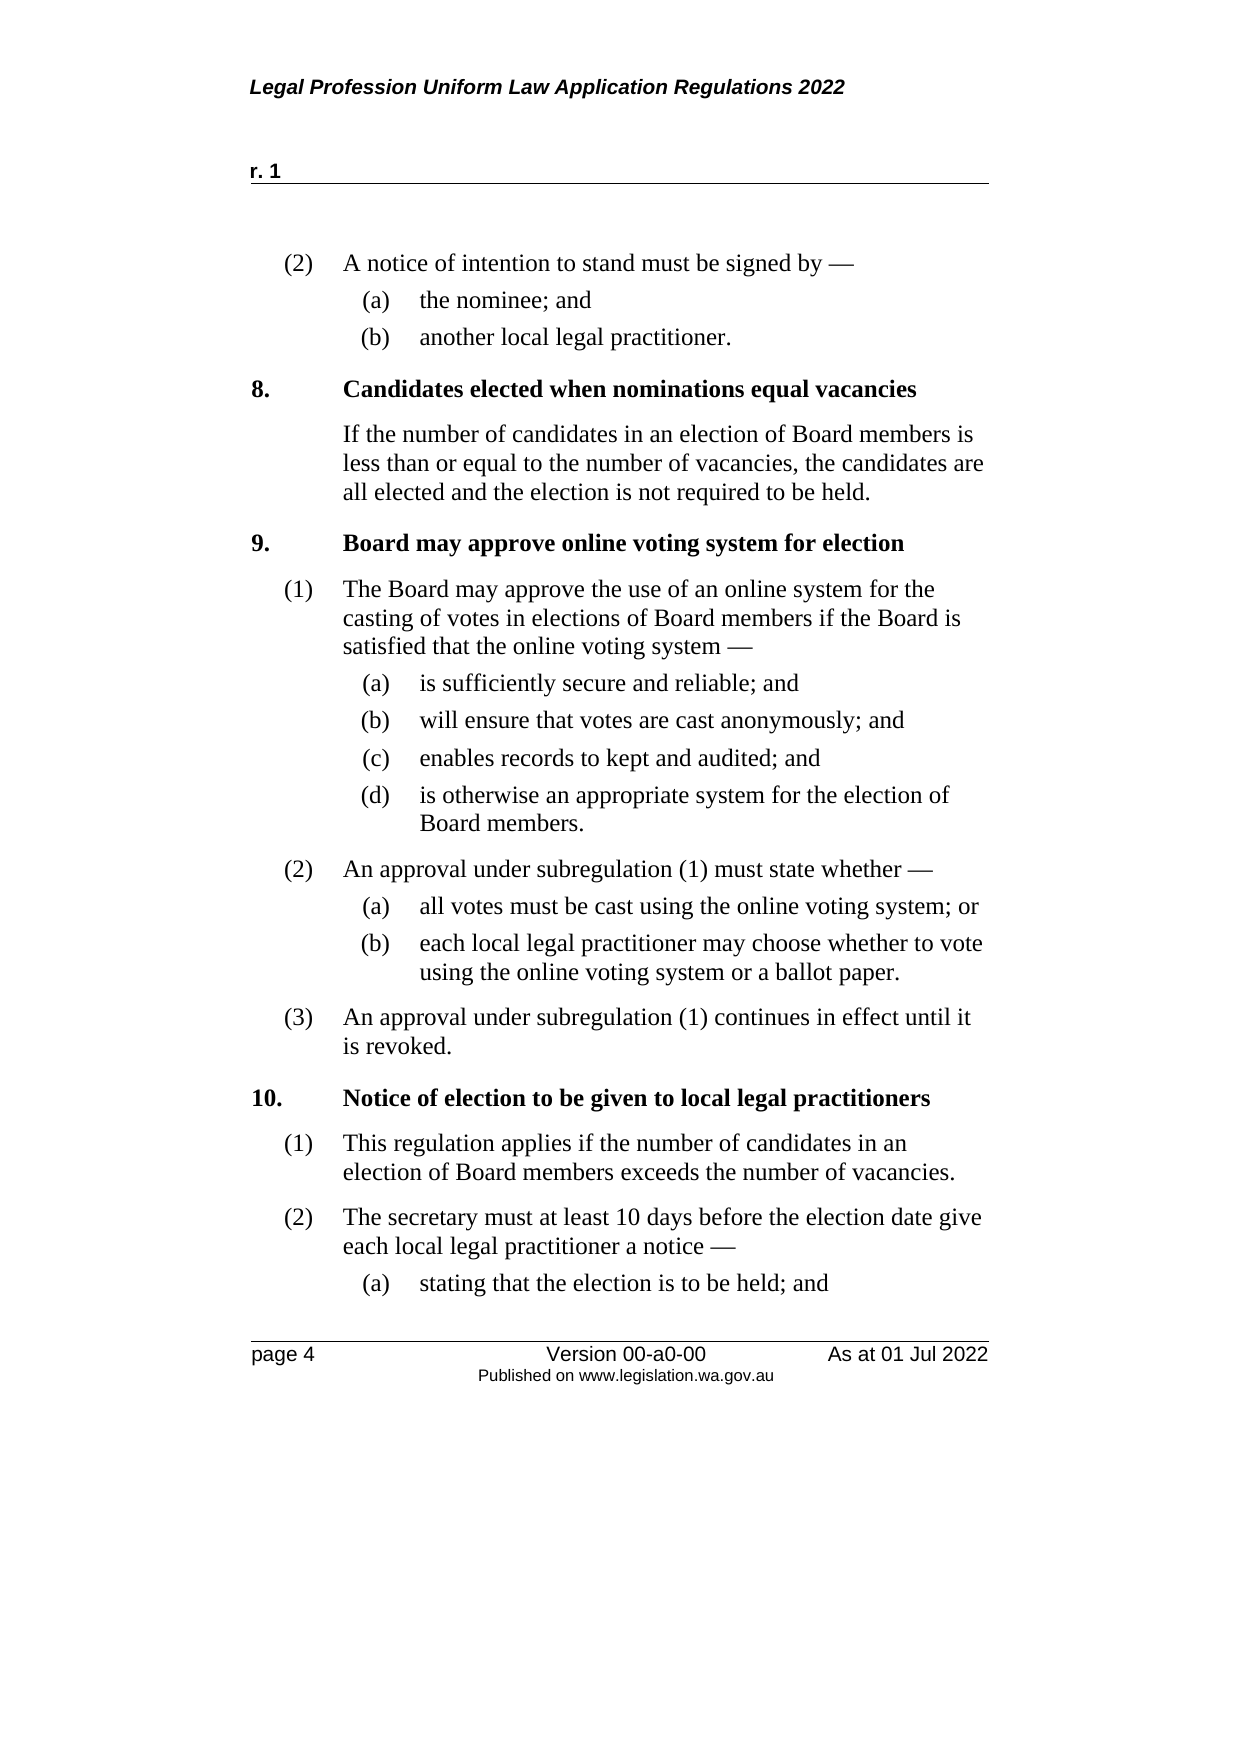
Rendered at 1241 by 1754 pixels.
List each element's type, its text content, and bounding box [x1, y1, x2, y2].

text (b) will ensure that votes are cast anonymously; and [251, 706, 989, 734]
text (2) A notice of intention to stand must be signed by — [251, 248, 989, 277]
text (b) each local legal practitioner may choose whether to vote using the online voting system or a ballot paper. [251, 928, 989, 986]
text (2) An approval under subregulation (1) must state whether — [251, 854, 989, 883]
subtitle 10. Notice of election to be given to local legal practitioners [251, 1083, 989, 1111]
text (a) is sufficiently secure and reliable; and [251, 668, 989, 697]
text (d) is otherwise an appropriate system for the election of Board members. [251, 780, 989, 837]
text (1) The Board may approve the use of an online system for the casting of votes in elections of Board members if the Board is satisfied that the online voting system — [251, 574, 989, 660]
text (3) An approval under subregulation (1) continues in effect until it is revoked. [251, 1002, 989, 1060]
text If the number of candidates in an election of Board members is less than or equal to the number of vacancies, the candidates are all elected and the election is not required to be held. [251, 419, 989, 506]
subtitle 9. Board may approve online voting system for election [251, 528, 989, 557]
text (c) enables records to kept and audited; and [251, 743, 989, 771]
text (a) the nominee; and [251, 285, 989, 314]
text (2) The secretary must at least 10 days before the election date give each local legal practitioner a notice — [251, 1202, 989, 1260]
text (1) This regulation applies if the number of candidates in an election of Board members exceeds the number of vacancies. [251, 1128, 989, 1186]
subtitle 8. Candidates elected when nominations equal vacancies [251, 374, 989, 403]
text (b) another local legal practitioner. [251, 322, 989, 351]
text (a) stating that the election is to be held; and [251, 1268, 989, 1297]
text (a) all votes must be cast using the online voting system; or [251, 891, 989, 920]
